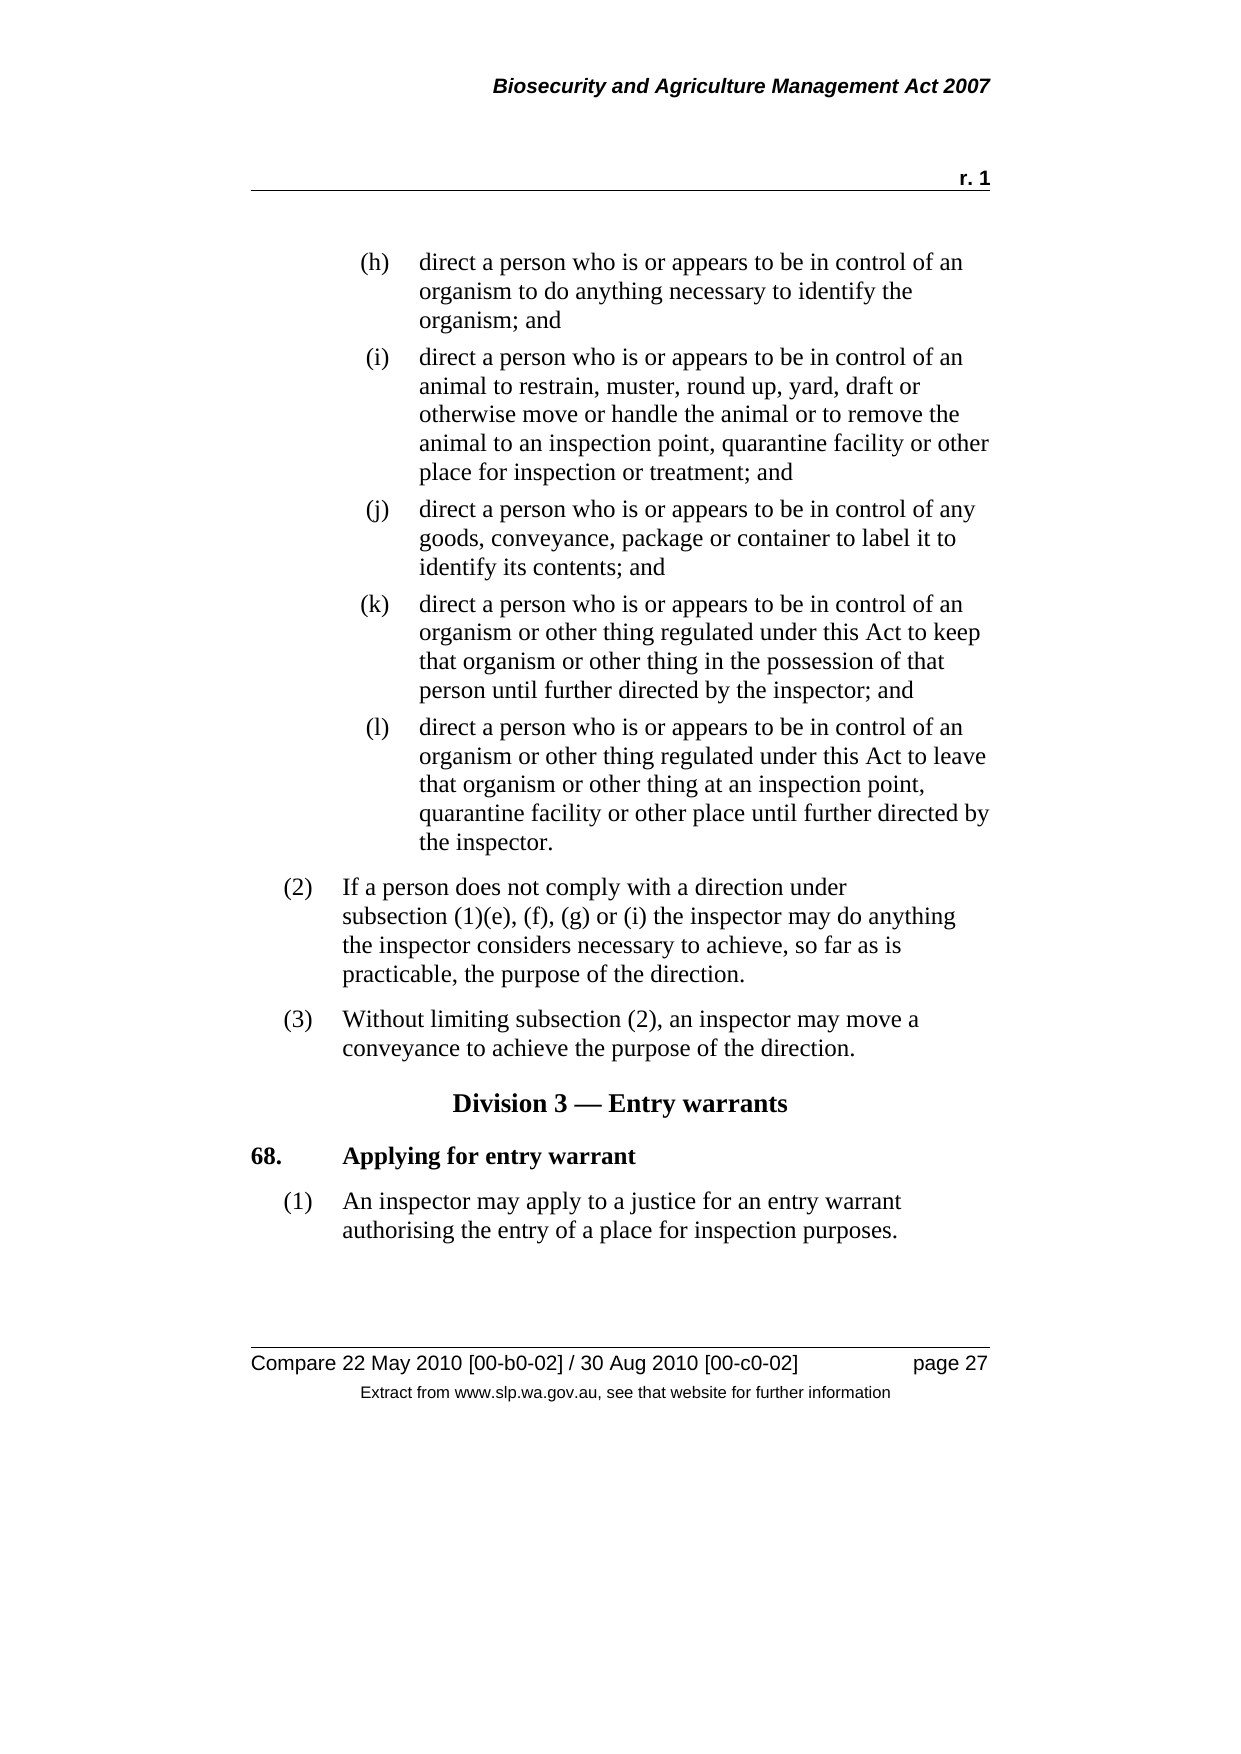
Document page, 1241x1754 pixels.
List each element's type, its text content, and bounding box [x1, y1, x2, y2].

text (k) direct a person who is or appears to be in control of an organism or other thing regulated under this Act to keep that organism or other thing in the possession of that person until further directed by the inspector; and [251, 589, 990, 704]
text (3) Without limiting subsection (2), an inspector may move a conveyance to achieve the purpose of the direction. [251, 1004, 990, 1062]
subtitle Division 3 — Entry warrants [251, 1087, 990, 1118]
text (1) An inspector may apply to a justice for an entry warrant authorising the entry of a place for inspection purposes. [251, 1186, 990, 1244]
subtitle 68. Applying for entry warrant [251, 1141, 990, 1169]
text (i) direct a person who is or appears to be in control of an animal to restrain, muster, round up, yard, draft or otherwise move or handle the animal or to remove the animal to an inspection point, quarantine facility or other place for inspection or treatment; and [251, 342, 990, 486]
text (h) direct a person who is or appears to be in control of an organism to do anything necessary to identify the organism; and [251, 247, 990, 334]
text (j) direct a person who is or appears to be in control of any goods, conveyance, package or container to label it to identify its contents; and [251, 494, 990, 580]
text (2) If a person does not comply with a direction under subsection (1)(e), (f), (g) or (i) the inspector may do anything the inspector considers necessary to achieve, so far as is practicable, the purpose of the direction. [251, 872, 990, 987]
text (l) direct a person who is or appears to be in control of an organism or other thing regulated under this Act to leave that organism or other thing at an inspection point, quarantine facility or other place until further directed by the inspector. [251, 712, 990, 856]
